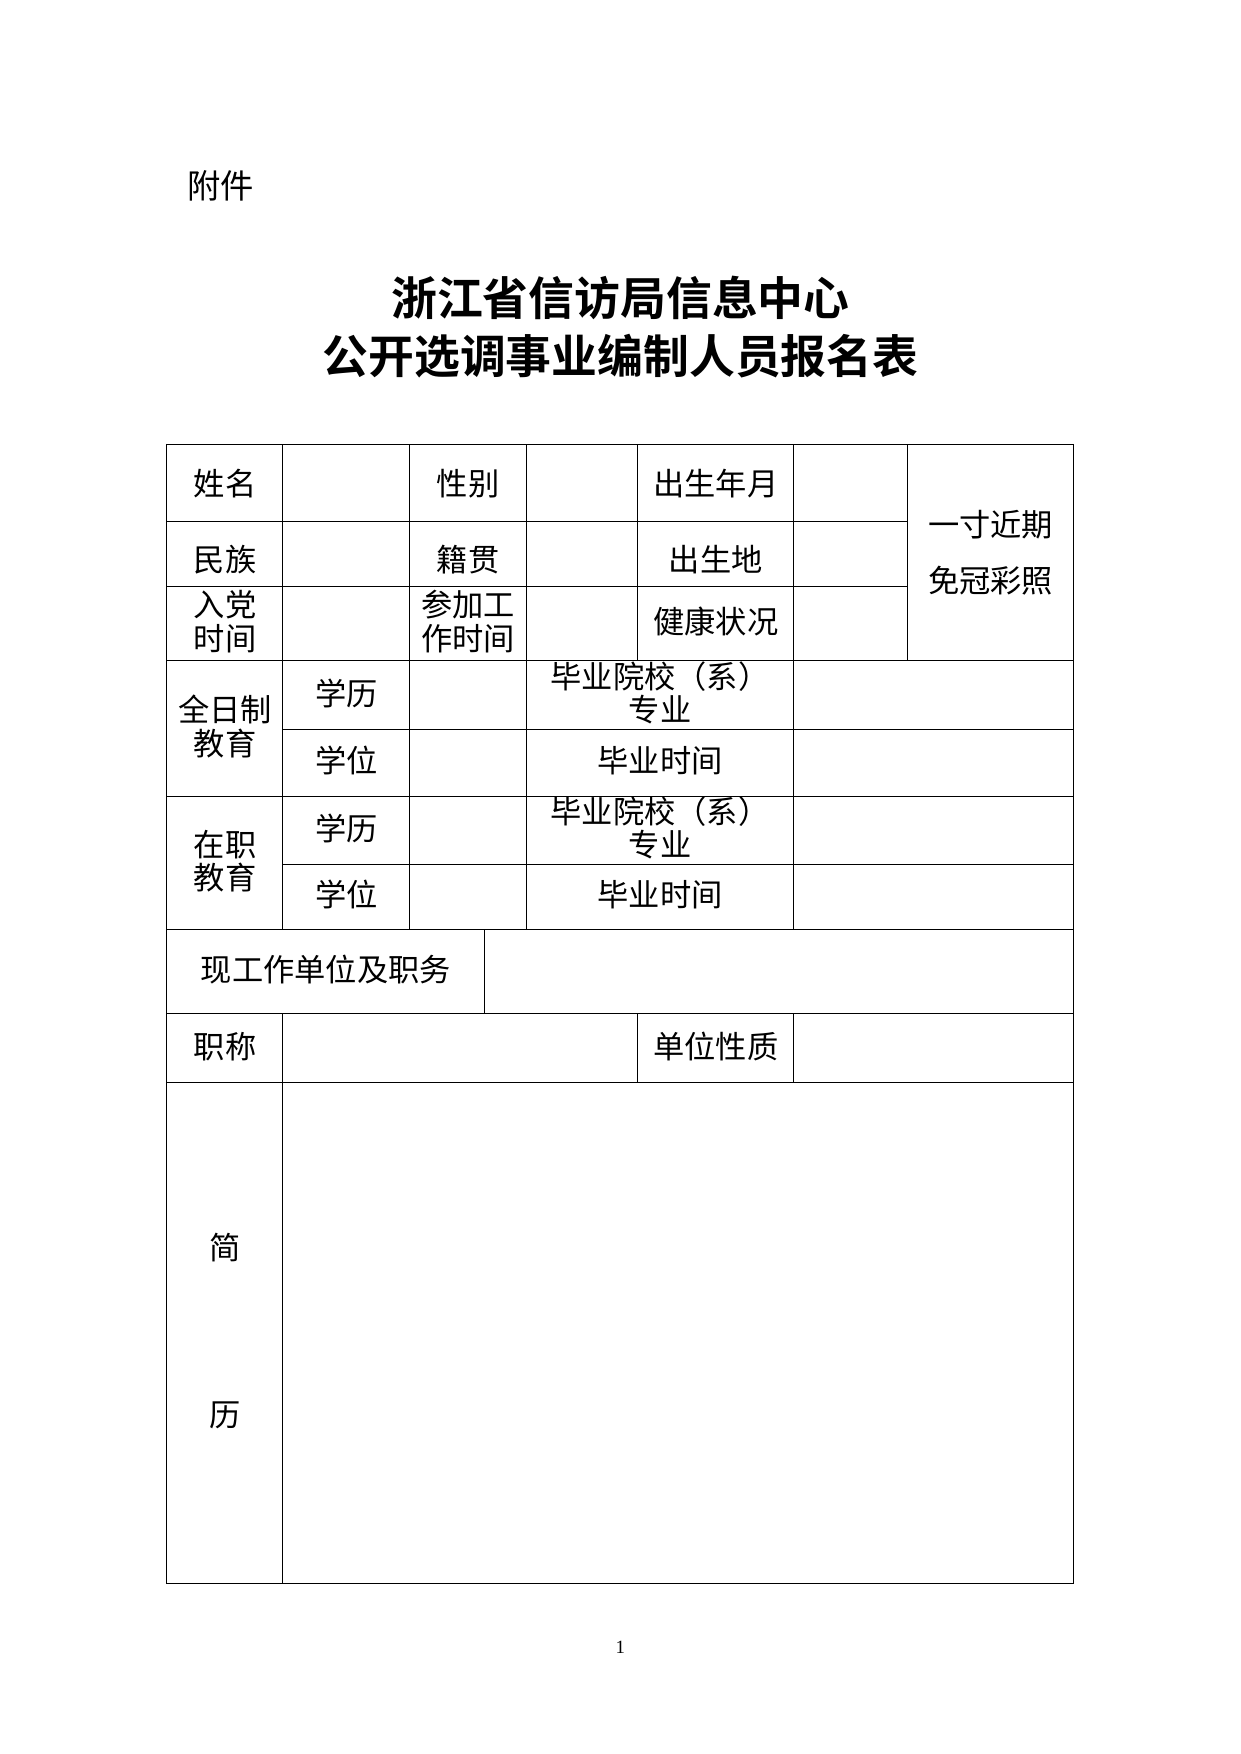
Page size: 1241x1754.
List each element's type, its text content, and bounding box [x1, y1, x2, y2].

table_cell 学历 [283, 797, 409, 863]
table_cell [794, 1014, 1073, 1082]
table_cell [283, 1083, 1073, 1583]
text 公开选调事业编制人员报名表 [187, 327, 1053, 385]
table_cell [283, 1014, 637, 1082]
table_cell [410, 865, 526, 929]
table_cell 民族 [167, 522, 282, 586]
table_cell 入党 时间 [167, 587, 282, 660]
table_cell [410, 797, 526, 863]
table_cell 籍贯 [410, 522, 526, 586]
table_cell 简 历 [167, 1083, 282, 1583]
table_header [283, 445, 409, 521]
table_cell 毕业院校（系） 专业 [527, 661, 793, 729]
table_header 一寸近期 免冠彩照 [908, 445, 1073, 660]
table_cell 学位 [283, 865, 409, 929]
text 附件 [187, 150, 1053, 210]
table_header 出生年月 [638, 445, 793, 521]
table_cell 毕业时间 [527, 730, 793, 796]
table_cell 健康状况 [638, 587, 793, 660]
table_cell 学位 [283, 730, 409, 796]
table_cell [794, 865, 1073, 929]
table_cell [283, 587, 409, 660]
table_cell 全日制教育 [167, 661, 282, 796]
table_cell 学历 [283, 661, 409, 729]
table_cell [794, 797, 1073, 863]
table_cell [794, 522, 907, 586]
table_cell 毕业时间 [527, 865, 793, 929]
table_header 性别 [410, 445, 526, 521]
table_cell [485, 930, 1073, 1013]
table_cell 单位性质 [638, 1014, 793, 1082]
table_cell [794, 661, 1073, 729]
table_header [794, 445, 907, 521]
table_cell [283, 522, 409, 586]
table_cell [794, 730, 1073, 796]
table_cell 现工作单位及职务 [167, 930, 484, 1013]
table_cell [527, 587, 637, 660]
table_header [527, 445, 637, 521]
table_cell [794, 587, 907, 660]
table_cell [410, 730, 526, 796]
table_cell 参加工作时间 [410, 587, 526, 660]
table_cell [410, 661, 526, 729]
table_cell 毕业院校（系） 专业 [527, 797, 793, 863]
table_cell [527, 522, 637, 586]
table_header 姓名 [167, 445, 282, 521]
table_cell 在职 教育 [167, 797, 282, 929]
table_cell 职称 [167, 1014, 282, 1082]
text 浙江省信访局信息中心 [187, 269, 1053, 327]
table_cell 出生地 [638, 522, 793, 586]
